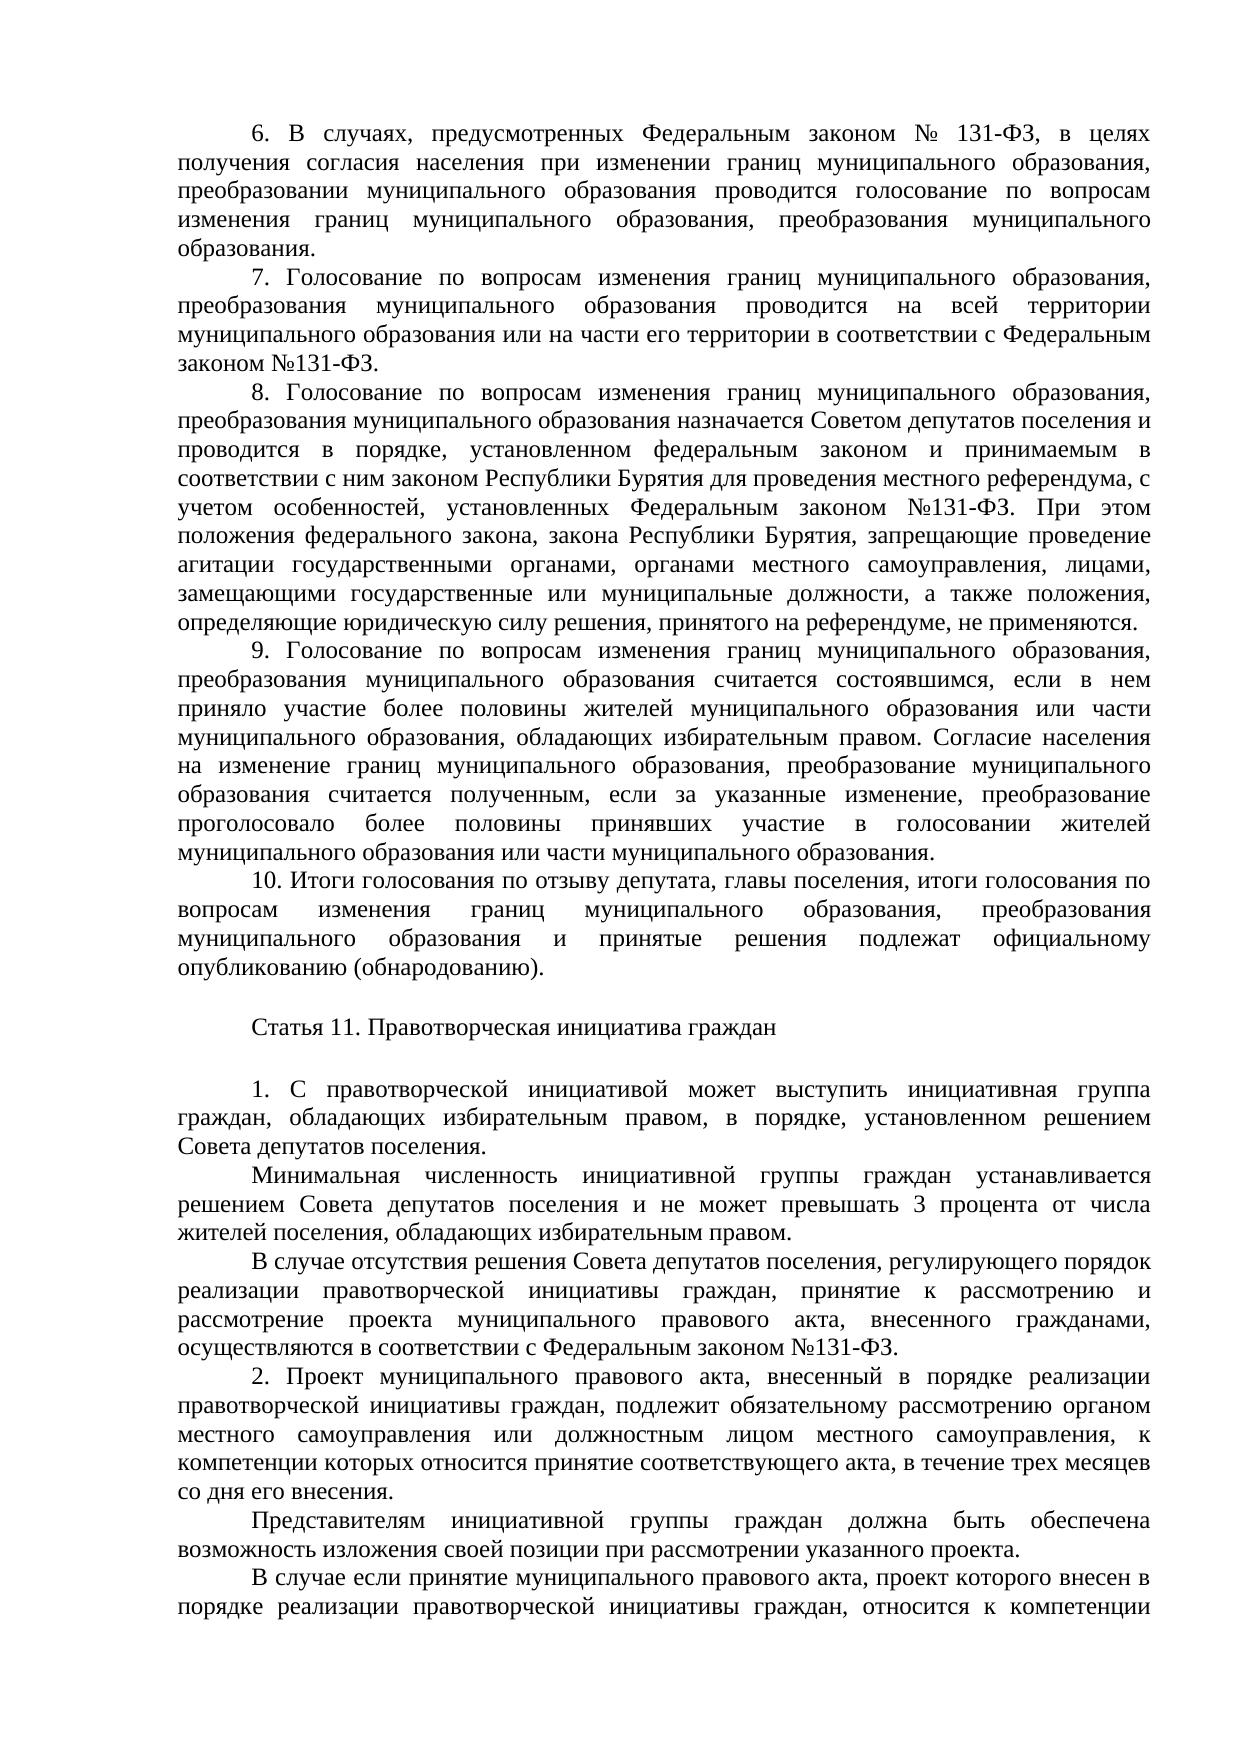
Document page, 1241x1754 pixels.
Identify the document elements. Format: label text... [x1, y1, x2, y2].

text Статья 11. Правотворческая инициатива граждан [177, 1012, 1152, 1040]
text Минимальная численность инициативной группы граждан устанавливается решением Совета депутатов поселения и не может превышать 3 процента от числа жителей поселения, обладающих избирательным правом. [177, 1160, 1152, 1246]
text 1. С правотворческой инициативой может выступить инициативная группа граждан, обладающих избирательным правом, в порядке, установленном решением Совета депутатов поселения. [177, 1074, 1152, 1160]
text 8. Голосование по вопросам изменения границ муниципального образования, преобразования муниципального образования назначается Советом депутатов поселения и проводится в порядке, установленном федеральным законом и принимаемым в соответствии с ним законом Республики Бурятия для проведения местного референдума, с учетом особенностей, установленных Федеральным законом №131-ФЗ. При этом положения федерального закона, закона Республики Бурятия, запрещающие проведение агитации государственными органами, органами местного самоуправления, лицами, замещающими государственные или муниципальные должности, а также положения, определяющие юридическую силу решения, принятого на референдуме, не применяются. [177, 377, 1152, 636]
text 7. Голосование по вопросам изменения границ муниципального образования, преобразования муниципального образования проводится на всей территории муниципального образования или на части его территории в соответствии с Федеральным законом №131-ФЗ. [177, 262, 1152, 377]
text В случае отсутствия решения Совета депутатов поселения, регулирующего порядок реализации правотворческой инициативы граждан, принятие к рассмотрению и рассмотрение проекта муниципального правового акта, внесенного гражданами, осуществляются в соответствии с Федеральным законом №131-ФЗ. [177, 1246, 1152, 1361]
text 10. Итоги голосования по отзыву депутата, главы поселения, итоги голосования по вопросам изменения границ муниципального образования, преобразования муниципального образования и принятые решения подлежат официальному опубликованию (обнародованию). [177, 866, 1152, 981]
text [177, 1562, 1152, 1620]
text Представителям инициативной группы граждан должна быть обеспечена возможность изложения своей позиции при рассмотрении указанного проекта. [177, 1505, 1152, 1562]
text 2. Проект муниципального правового акта, внесенный в порядке реализации правотворческой инициативы граждан, подлежит обязательному рассмотрению органом местного самоуправления или должностным лицом местного самоуправления, к компетенции которых относится принятие соответствующего акта, в течение трех месяцев со дня его внесения. [177, 1361, 1152, 1505]
text 9. Голосование по вопросам изменения границ муниципального образования, преобразования муниципального образования считается состоявшимся, если в нем приняло участие более половины жителей муниципального образования или части муниципального образования, обладающих избирательным правом. Согласие населения на изменение границ муниципального образования, преобразование муниципального образования считается полученным, если за указанные изменение, преобразование проголосовало более половины принявших участие в голосовании жителей муниципального образования или части муниципального образования. [177, 636, 1152, 866]
text 6. В случаях, предусмотренных Федеральным законом № 131-ФЗ, в целях получения согласия населения при изменении границ муниципального образования, преобразовании муниципального образования проводится голосование по вопросам изменения границ муниципального образования, преобразования муниципального образования. [177, 118, 1152, 262]
